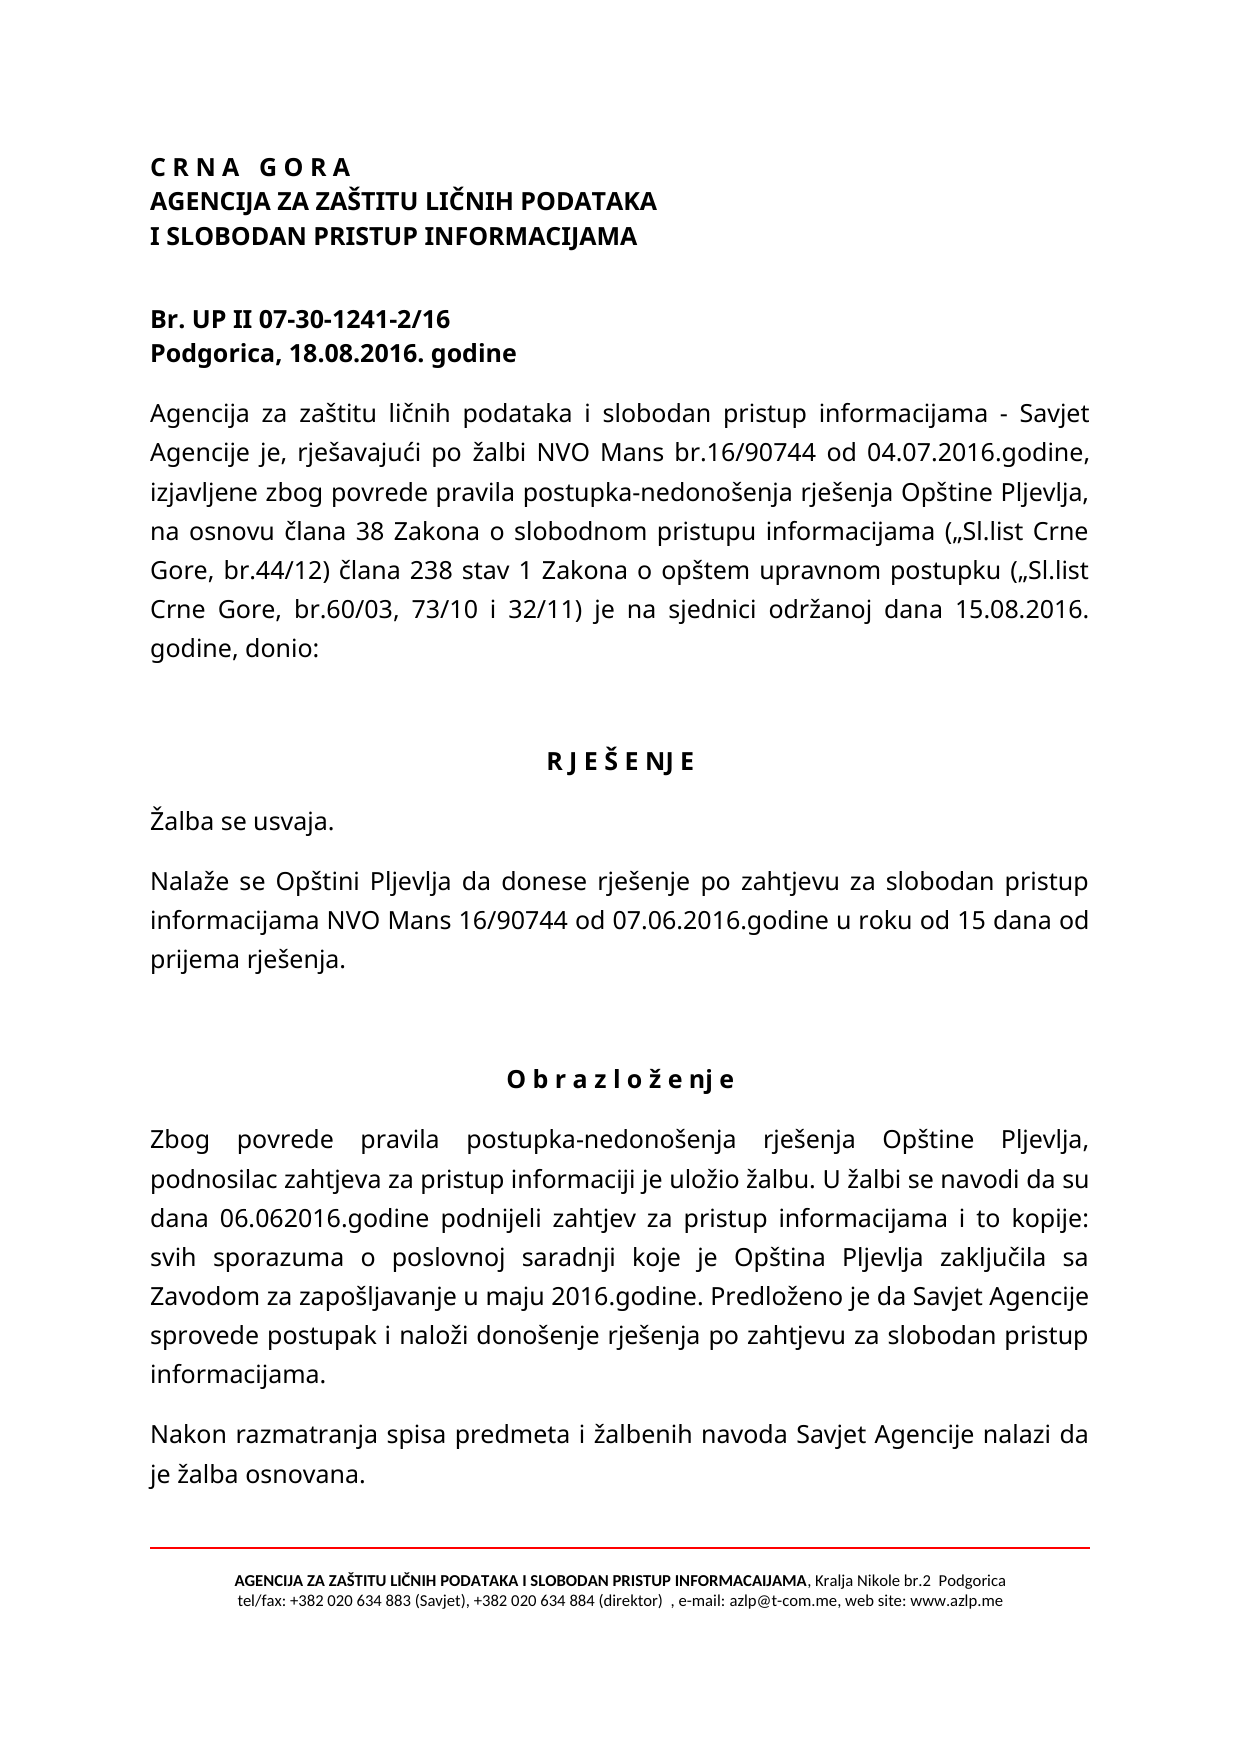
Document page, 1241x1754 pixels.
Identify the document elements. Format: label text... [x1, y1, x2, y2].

text AGENCIJA ZA ZAŠTITU LIČNIH PODATAKA [150, 184, 1090, 218]
text I SLOBODAN PRISTUP INFORMACIJAMA [150, 218, 1090, 252]
text O b r a z l o ž e nj e [150, 1062, 1090, 1096]
text Zbog povrede pravila postupka-nedonošenja rješenja Opštine Pljevlja, podnosilac zahtjeva za pristup informaciji je uložio žalbu. U žalbi se navodi da su dana 06.062016.godine podnijeli zahtjev za pristup informacijama i to kopije: svih sporazuma o poslovnoj saradnji koje je Opština Pljevlja zaključila sa Zavodom za zapošljavanje u maju 2016.godine. Predloženo je da Savjet Agencije sprovede postupak i naloži donošenje rješenja po zahtjevu za slobodan pristup informacijama. [150, 1122, 1090, 1391]
text C R N A G O R A [150, 150, 1090, 184]
text Agencija za zaštitu ličnih podataka i slobodan pristup informacijama - Savjet Agencije je, rješavajući po žalbi NVO Mans br.16/90744 od 04.07.2016.godine, izjavljene zbog povrede pravila postupka-nedonošenja rješenja Opštine Pljevlja, na osnovu člana 38 Zakona o slobodnom pristupu informacijama („Sl.list Crne Gore, br.44/12) člana 238 stav 1 Zakona o opštem upravnom postupku („Sl.list Crne Gore, br.60/03, 73/10 i 32/11) je na sjednici održanoj dana 15.08.2016. godine, donio: [150, 396, 1090, 665]
text R J E Š E NJ E [150, 744, 1090, 778]
text Podgorica, 18.08.2016. godine [150, 336, 1090, 370]
text Nalaže se Opštini Pljevlja da donese rješenje po zahtjevu za slobodan pristup informacijama NVO Mans 16/90744 od 07.06.2016.godine u roku od 15 dana od prijema rješenja. [150, 864, 1090, 976]
text Nakon razmatranja spisa predmeta i žalbenih navoda Savjet Agencije nalazi da je žalba osnovana. [150, 1417, 1090, 1490]
text Žalba se usvaja. [150, 804, 1090, 838]
text Br. UP II 07-30-1241-2/16 [150, 302, 1090, 336]
